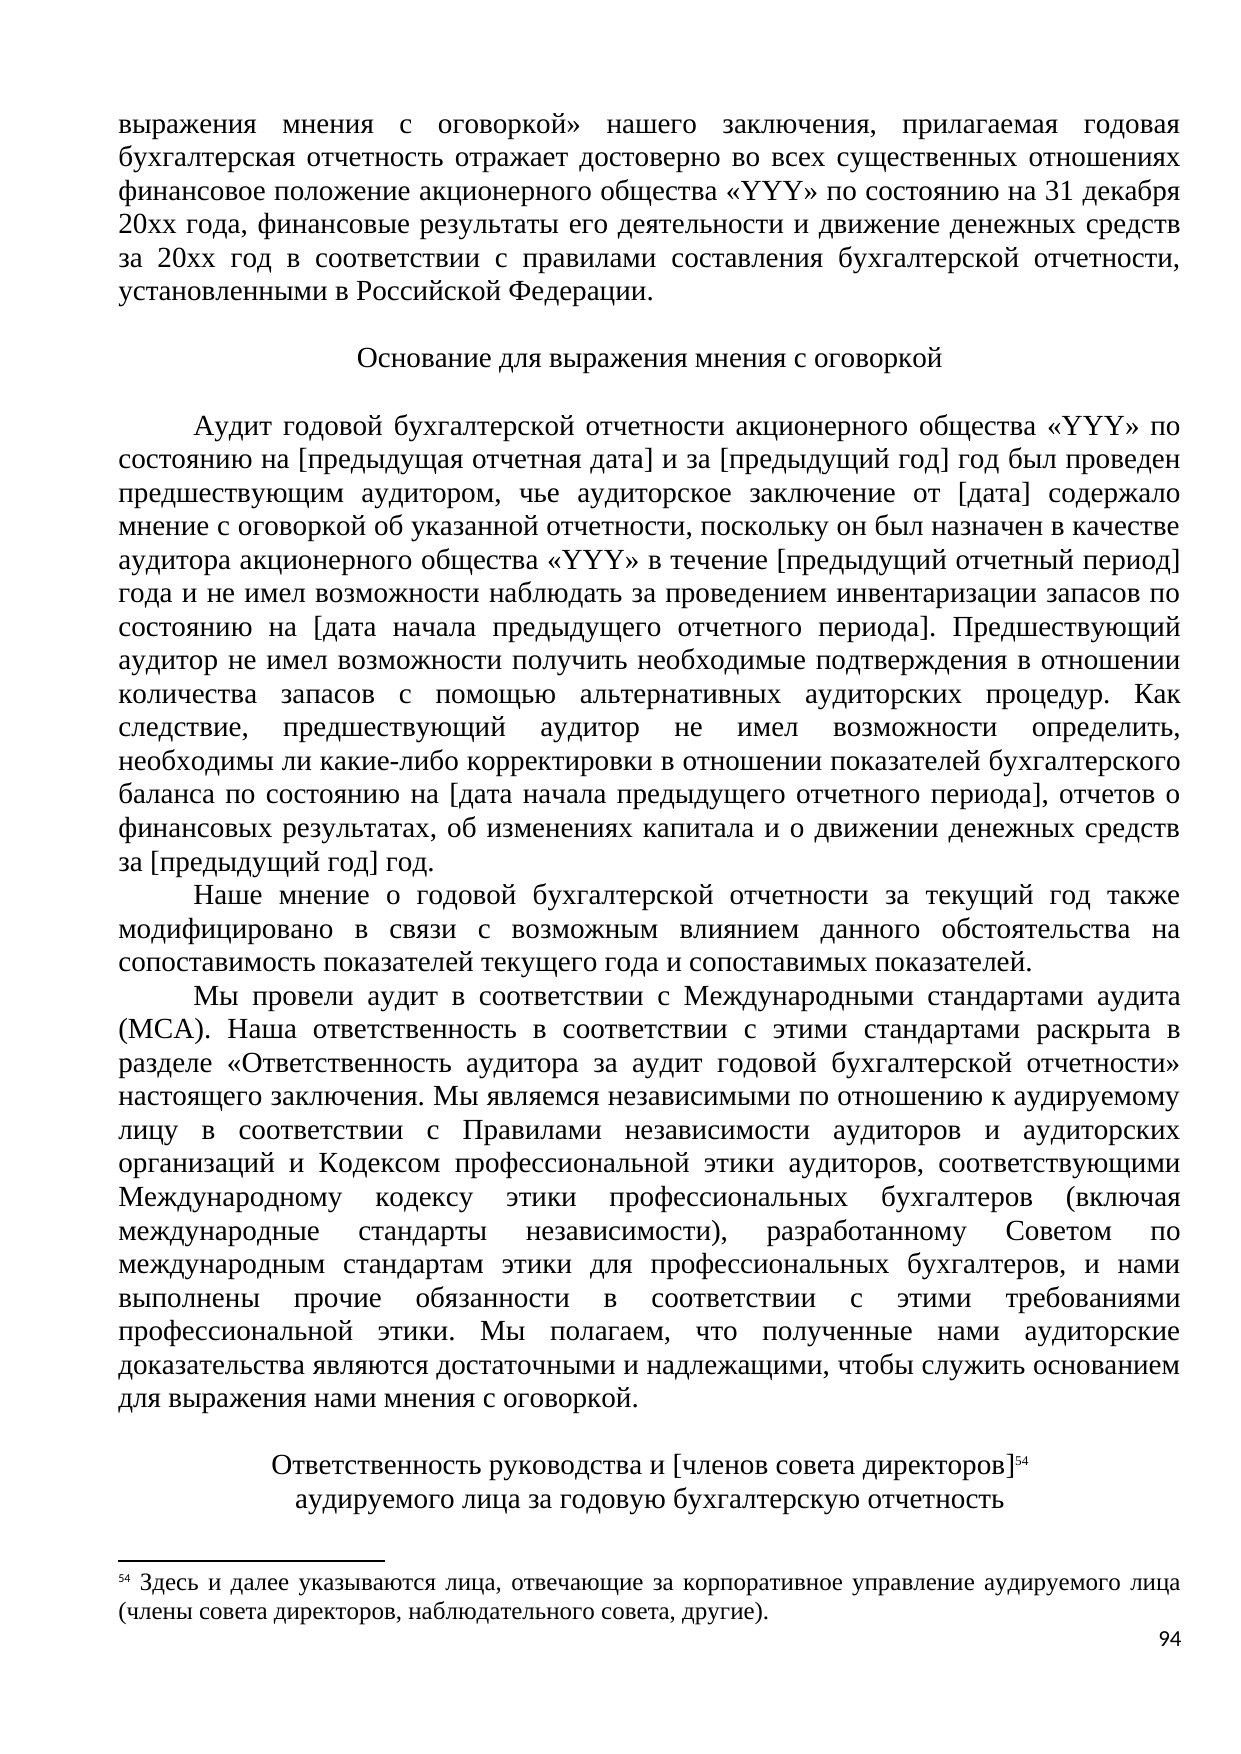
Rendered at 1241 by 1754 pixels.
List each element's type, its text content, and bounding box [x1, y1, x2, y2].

text Наше мнение о годовой бухгалтерской отчетности за текущий год также модифицировано в связи с возможным влиянием данного обстоятельства на сопоставимость показателей текущего года и сопоставимых показателей. [118, 877, 1181, 978]
text Аудит годовой бухгалтерской отчетности акционерного общества «YYY» по состоянию на [предыдущая отчетная дата] и за [предыдущий год] год был проведен предшествующим аудитором, чье аудиторское заключение от [дата] содержало мнение с оговоркой об указанной отчетности, поскольку он был назначен в качестве аудитора акционерного общества «YYY» в течение [предыдущий отчетный период] года и не имел возможности наблюдать за проведением инвентаризации запасов по состоянию на [дата начала предыдущего отчетного периода]. Предшествующий аудитор не имел возможности получить необходимые подтверждения в отношении количества запасов с помощью альтернативных аудиторских процедур. Как следствие, предшествующий аудитор не имел возможности определить, необходимы ли какие-либо корректировки в отношении показателей бухгалтерского баланса по состоянию на [дата начала предыдущего отчетного периода], отчетов о финансовых результатах, об изменениях капитала и о движении денежных средств за [предыдущий год] год. [118, 408, 1181, 877]
text Мы провели аудит в соответствии с Международными стандартами аудита (МСА). Наша ответственность в соответствии с этими стандартами раскрыта в разделе «Ответственность аудитора за аудит годовой бухгалтерской отчетности» настоящего заключения. Мы являемся независимыми по отношению к аудируемому лицу в соответствии с Правилами независимости аудиторов и аудиторских организаций и Кодексом профессиональной этики аудиторов, соответствующими Международному кодексу этики профессиональных бухгалтеров (включая международные стандарты независимости), разработанному Советом по международным стандартам этики для профессиональных бухгалтеров, и нами выполнены прочие обязанности в соответствии с этими требованиями профессиональной этики. Мы полагаем, что полученные нами аудиторские доказательства являются достаточными и надлежащими, чтобы служить основанием для выражения нами мнения с оговоркой. [118, 978, 1181, 1414]
text Ответственность руководства и [членов совета директоров] [118, 1447, 1181, 1481]
text аудируемого лица за годовую бухгалтерскую отчетность [118, 1481, 1181, 1514]
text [118, 106, 1181, 307]
text Основание для выражения мнения с оговоркой [118, 341, 1181, 374]
